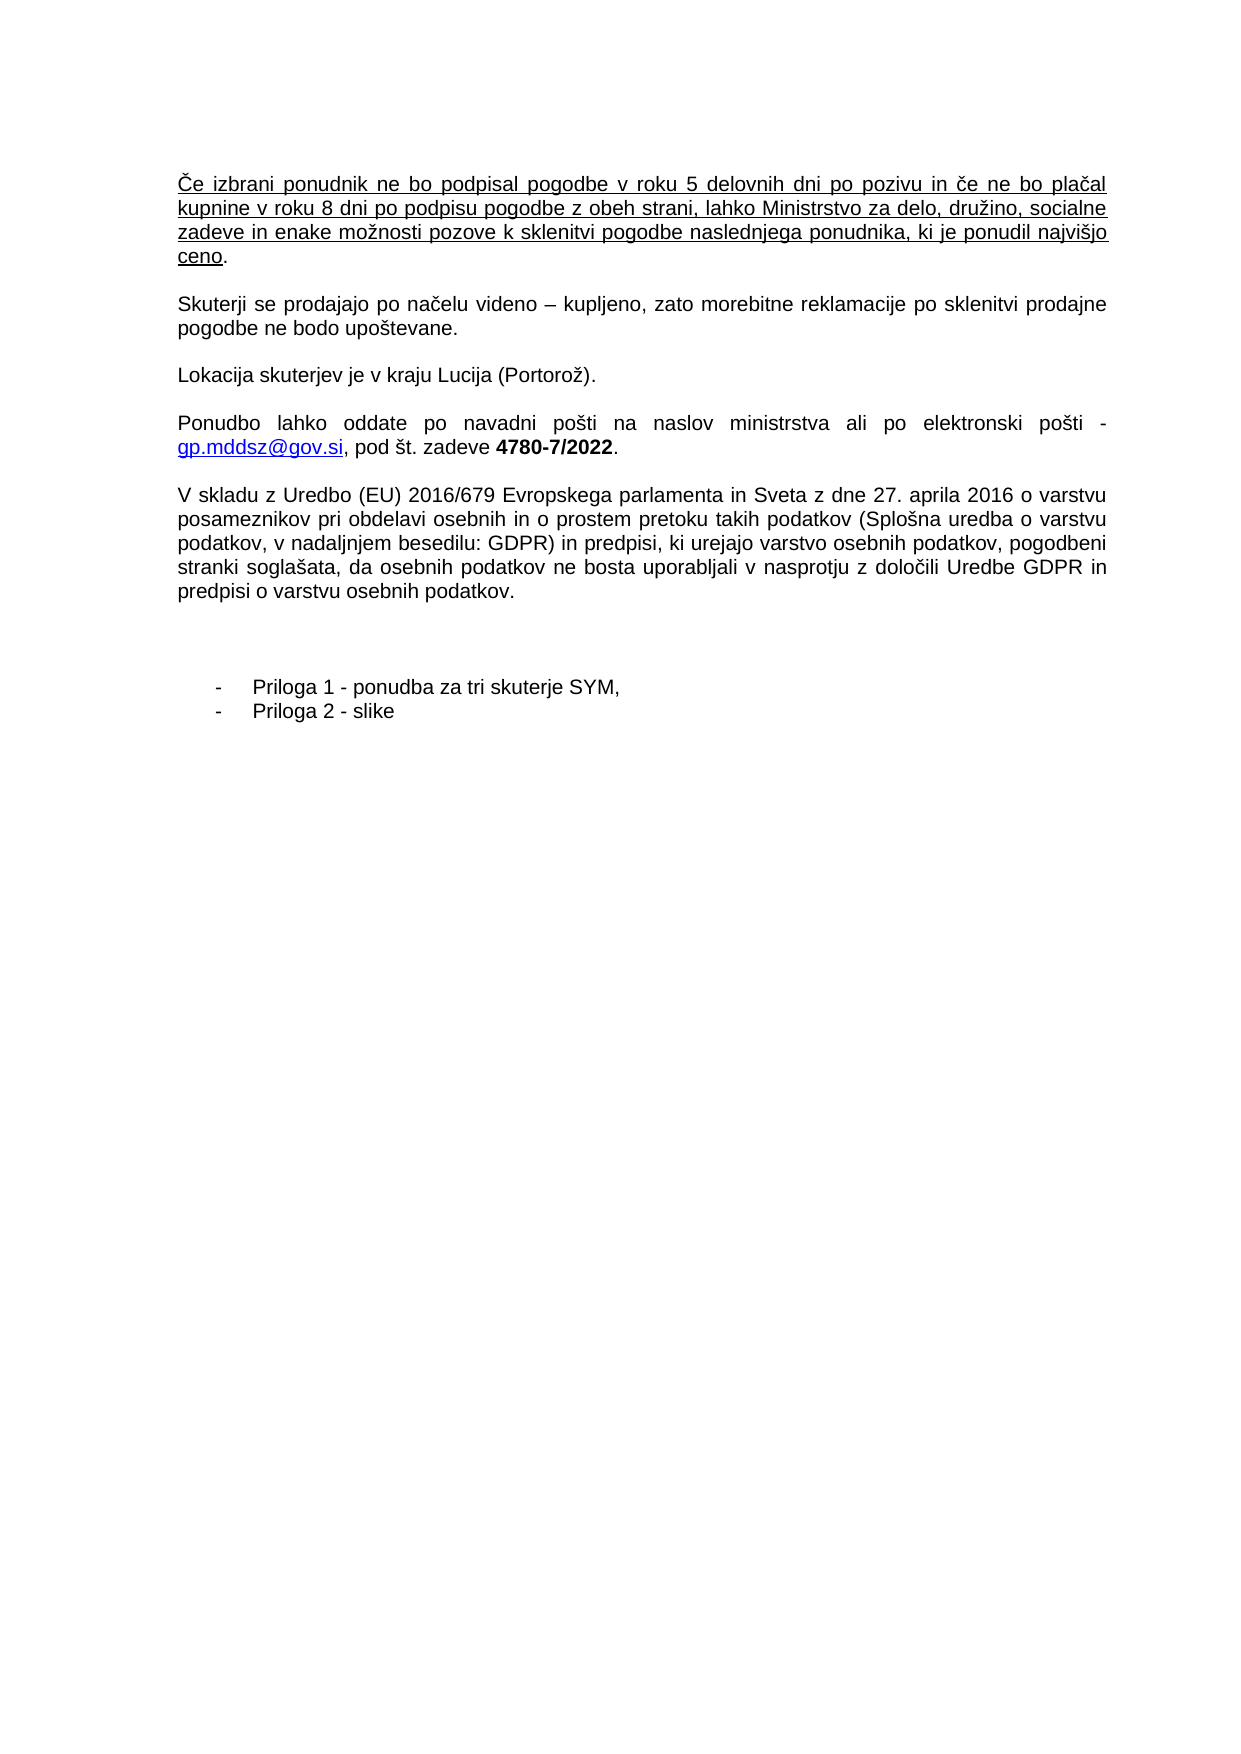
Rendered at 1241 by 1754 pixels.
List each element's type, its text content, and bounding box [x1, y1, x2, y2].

text Če izbrani ponudnik ne bo podpisal pogodbe v roku 5 delovnih dni po pozivu in če ne bo plačal kupnine v roku 8 dni po podpisu pogodbe z obeh strani, lahko Ministrstvo za delo, družino, socialne zadeve in enake možnosti pozove k sklenitvi pogodbe naslednjega ponudnika, ki je ponudil najvišjo ceno. [177, 218, 1108, 241]
list Priloga 2 - slike [215, 699, 1108, 723]
text Ponudbo lahko oddate po navadni pošti na naslov ministrstva ali po elektronski pošti - gp.mddsz@gov.si, pod št. zadeve 4780-7/2022. [177, 411, 1108, 459]
text Skuterji se prodajajo po načelu videno – kupljeno, zato morebitne reklamacije po sklenitvi prodajne pogodbe ne bodo upoštevane. [177, 291, 1108, 339]
text V skladu z Uredbo (EU) 2016/679 Evropskega parlamenta in Sveta z dne 27. aprila 2016 o varstvu posameznikov pri obdelavi osebnih in o prostem pretoku takih podatkov (Splošna uredba o varstvu podatkov, v nadaljnjem besedilu: GDPR) in predpisi, ki urejajo varstvo osebnih podatkov, pogodbeni stranki soglašata, da osebnih podatkov ne bosta uporabljali v nasprotju z določili Uredbe GDPR in predpisi o varstvu osebnih podatkov. [177, 483, 1108, 603]
list Priloga 1 - ponudba za tri skuterje SYM, [215, 675, 1108, 699]
text Če izbrani ponudnik ne bo podpisal pogodbe v roku 5 delovnih dni po pozivu in če ne bo plačal kupnine v roku 8 dni po podpisu pogodbe z obeh strani, lahko Ministrstvo za delo, družino, socialne zadeve in enake možnosti pozove k sklenitvi pogodbe naslednjega ponudnika, ki je ponudil najvišjo ceno. [177, 172, 1108, 217]
text Če izbrani ponudnik ne bo podpisal pogodbe v roku 5 delovnih dni po pozivu in če ne bo plačal kupnine v roku 8 dni po podpisu pogodbe z obeh strani, lahko Ministrstvo za delo, družino, socialne zadeve in enake možnosti pozove k sklenitvi pogodbe naslednjega ponudnika, ki je ponudil najvišjo ceno. [177, 242, 1108, 267]
text Lokacija skuterjev je v kraju Lucija (Portorož). [177, 363, 1108, 387]
